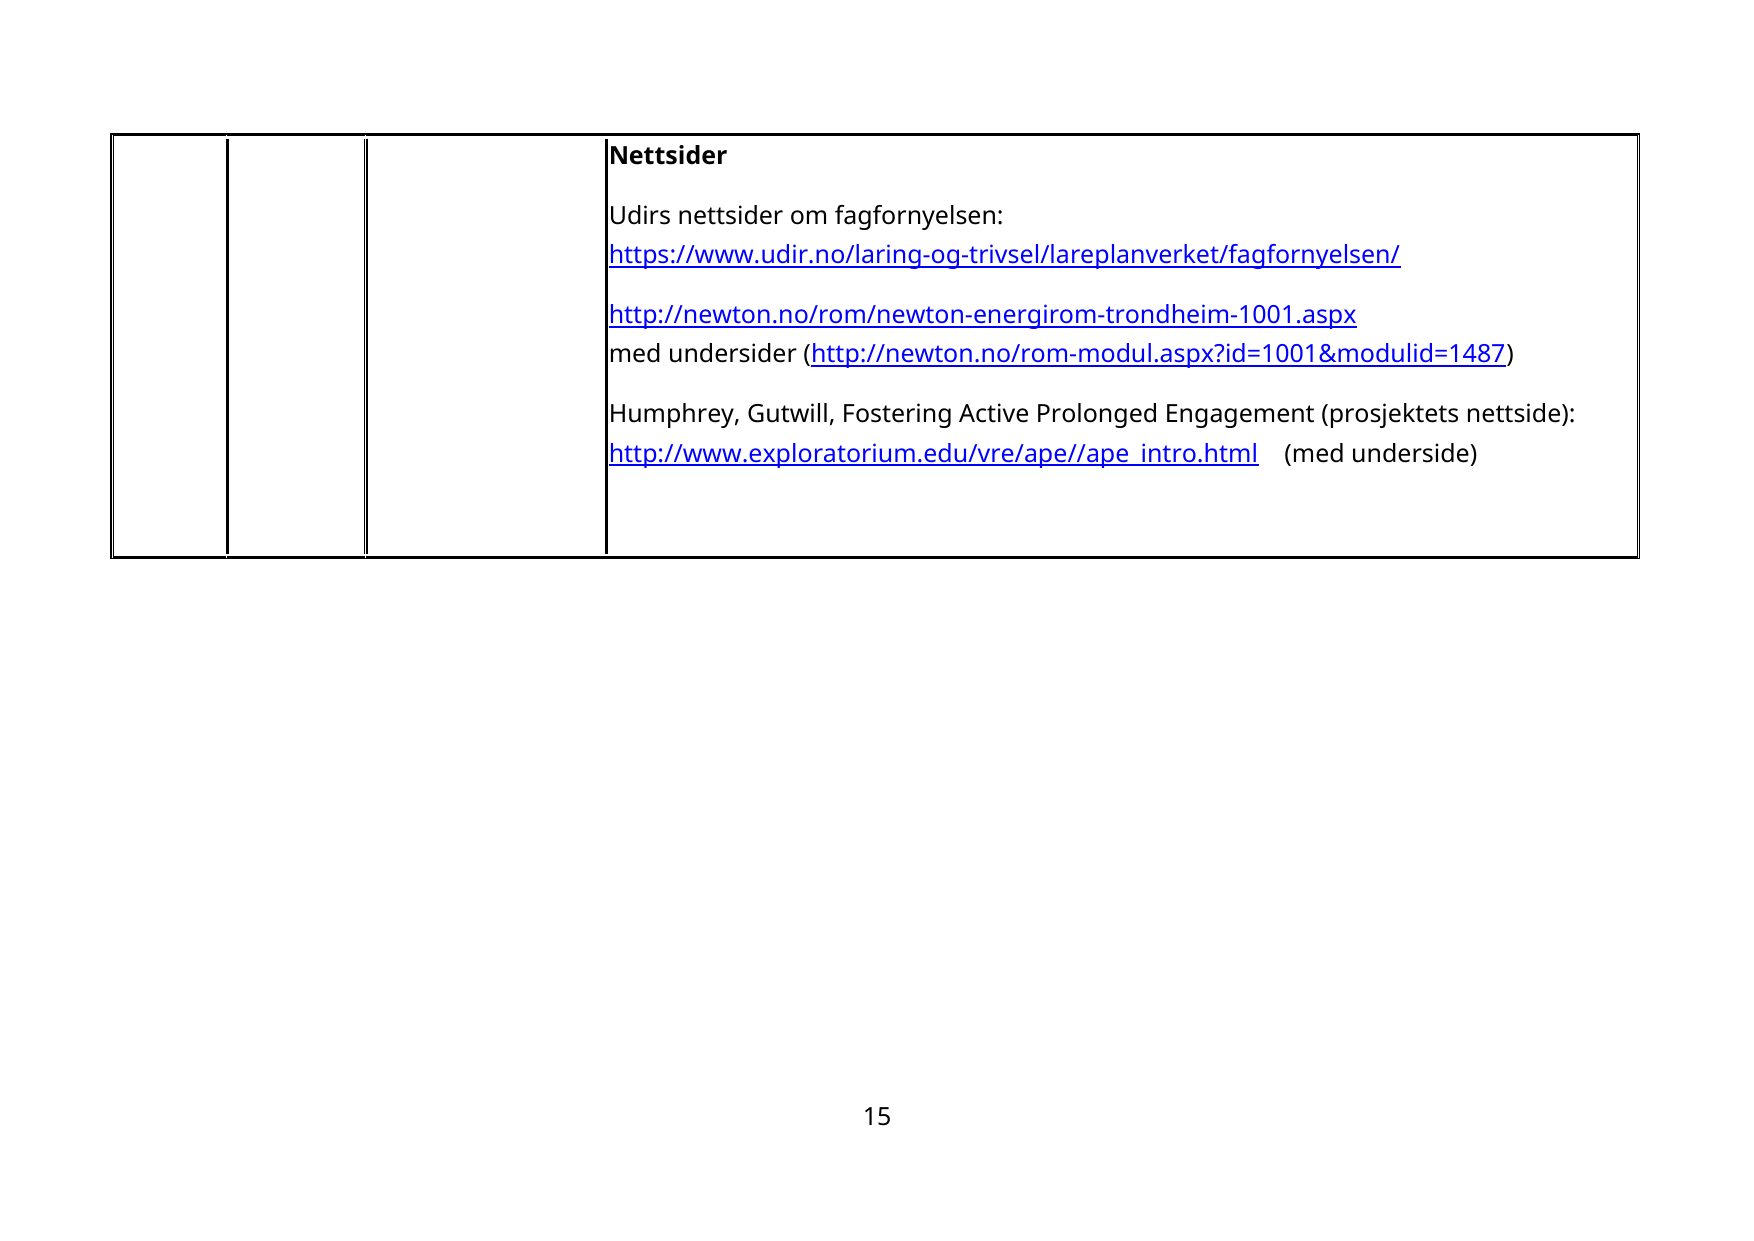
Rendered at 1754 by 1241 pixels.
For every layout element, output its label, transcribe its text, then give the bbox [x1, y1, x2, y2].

table_header Berit Bungum [366, 136, 606, 556]
table_header EDU3020 [114, 135, 227, 556]
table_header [606, 136, 1637, 556]
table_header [227, 135, 366, 556]
